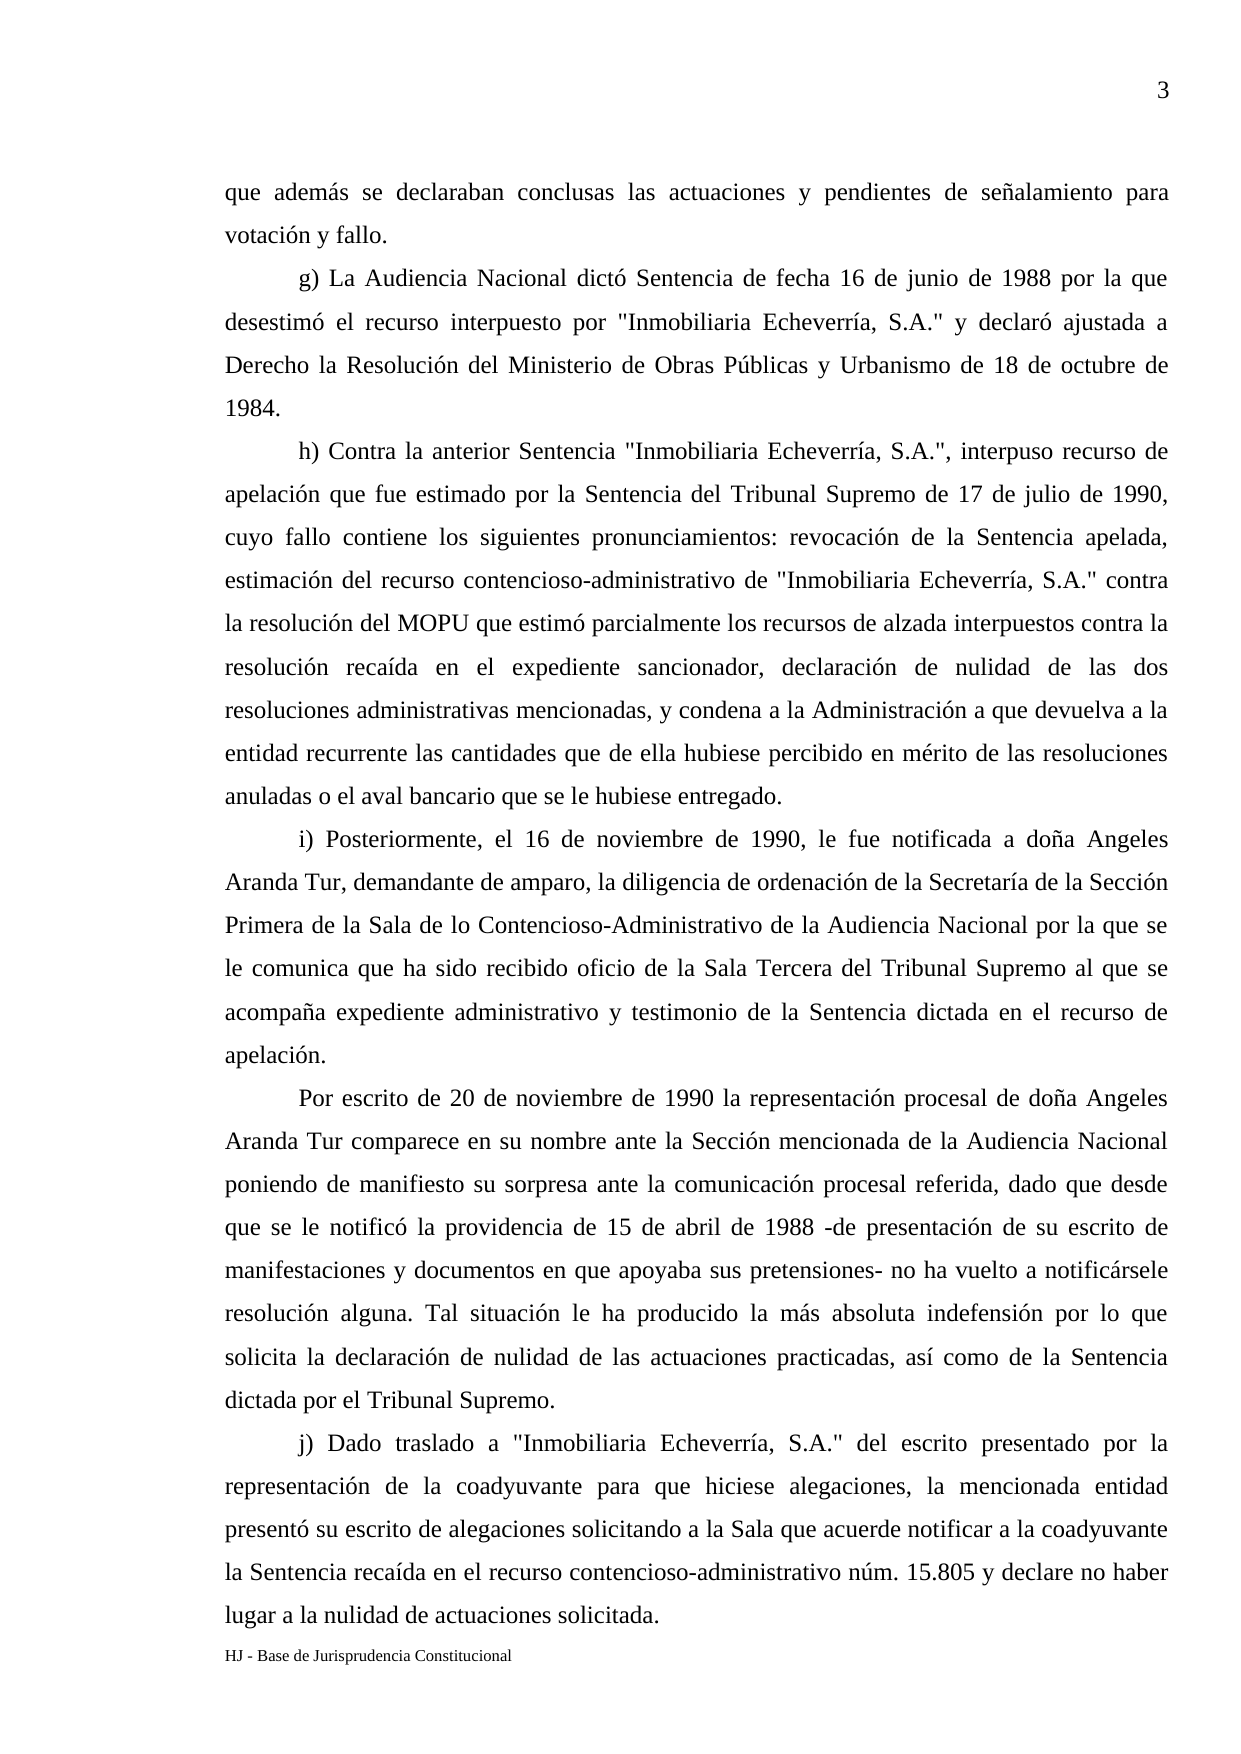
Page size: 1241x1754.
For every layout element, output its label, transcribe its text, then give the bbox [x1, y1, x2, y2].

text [224, 177, 1169, 249]
text g) La Audiencia Nacional dictó Sentencia de fecha 16 de junio de 1988 por la que desestimó el recurso interpuesto por "Inmobiliaria Echeverría, S.A." y declaró ajustada a Derecho la Resolución del Ministerio de Obras Públicas y Urbanismo de 18 de octubre de 1984. [224, 263, 1169, 422]
text h) Contra la anterior Sentencia "Inmobiliaria Echeverría, S.A.", interpuso recurso de apelación que fue estimado por la Sentencia del Tribunal Supremo de 17 de julio de 1990, cuyo fallo contiene los siguientes pronunciamientos: revocación de la Sentencia apelada, estimación del recurso contencioso-administrativo de "Inmobiliaria Echeverría, S.A." contra la resolución del MOPU que estimó parcialmente los recursos de alzada interpuestos contra la resolución recaída en el expediente sancionador, declaración de nulidad de las dos resoluciones administrativas mencionadas, y condena a la Administración a que devuelva a la entidad recurrente las cantidades que de ella hubiese percibido en mérito de las resoluciones anuladas o el aval bancario que se le hubiese entregado. [224, 436, 1169, 810]
text i) Posteriormente, el 16 de noviembre de 1990, le fue notificada a doña Angeles Aranda Tur, demandante de amparo, la diligencia de ordenación de la Secretaría de la Sección Primera de la Sala de lo Contencioso-Administrativo de la Audiencia Nacional por la que se le comunica que ha sido recibido oficio de la Sala Tercera del Tribunal Supremo al que se acompaña expediente administrativo y testimonio de la Sentencia dictada en el recurso de apelación. [224, 824, 1169, 1068]
text Por escrito de 20 de noviembre de 1990 la representación procesal de doña Angeles Aranda Tur comparece en su nombre ante la Sección mencionada de la Audiencia Nacional poniendo de manifiesto su sorpresa ante la comunicación procesal referida, dado que desde que se le notificó la providencia de 15 de abril de 1988 -de presentación de su escrito de manifestaciones y documentos en que apoyaba sus pretensiones- no ha vuelto a notificársele resolución alguna. Tal situación le ha producido la más absoluta indefensión por lo que solicita la declaración de nulidad de las actuaciones practicadas, así como de la Sentencia dictada por el Tribunal Supremo. [224, 1083, 1169, 1413]
text j) Dado traslado a "Inmobiliaria Echeverría, S.A." del escrito presentado por la representación de la coadyuvante para que hiciese alegaciones, la mencionada entidad presentó su escrito de alegaciones solicitando a la Sala que acuerde notificar a la coadyuvante la Sentencia recaída en el recurso contencioso-administrativo núm. 15.805 y declare no haber lugar a la nulidad de actuaciones solicitada. [224, 1428, 1169, 1629]
